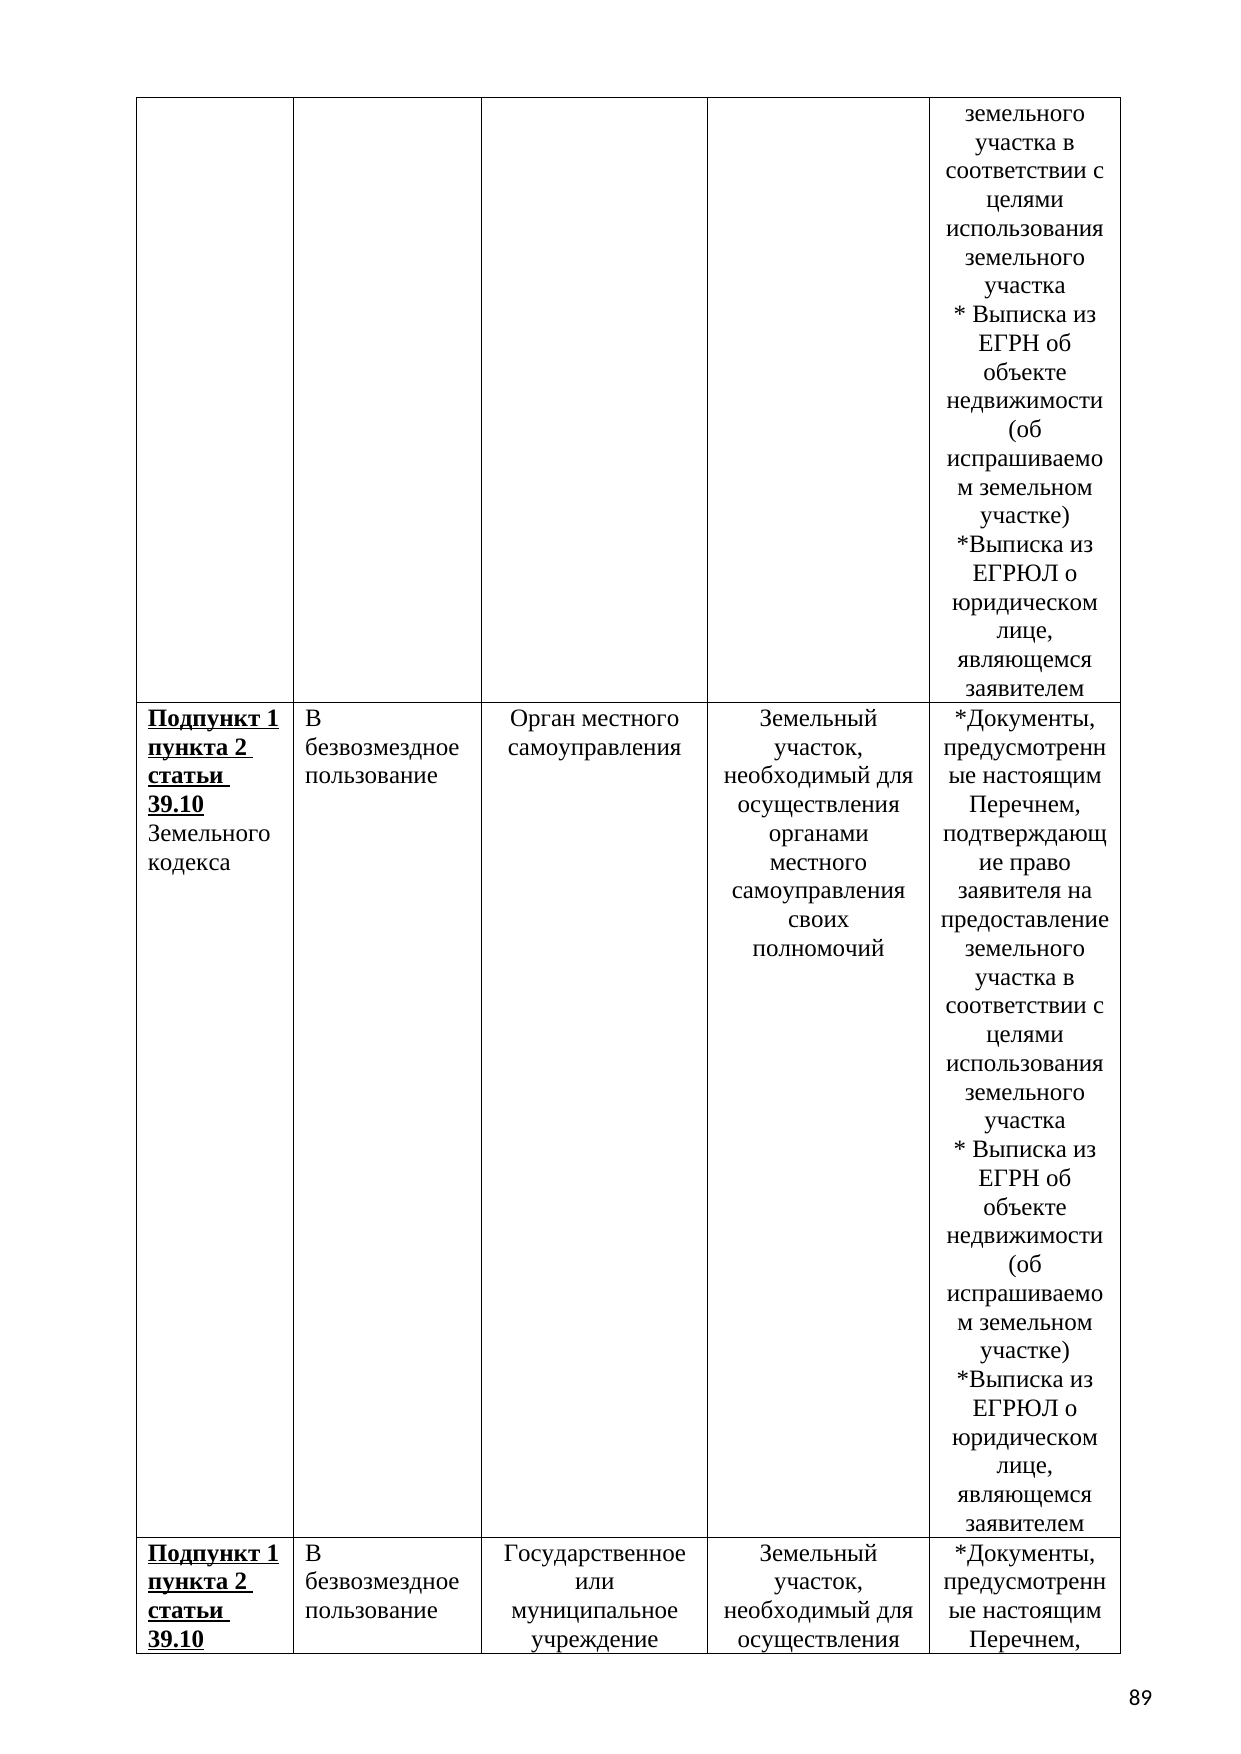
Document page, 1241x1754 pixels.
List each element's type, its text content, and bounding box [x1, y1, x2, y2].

table_cell В безвозмездное пользование [294, 703, 481, 1537]
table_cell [930, 98, 1120, 702]
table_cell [930, 1538, 1120, 1653]
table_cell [482, 1538, 707, 1653]
table_cell Орган местного самоуправления [482, 703, 707, 1537]
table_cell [708, 1538, 929, 1653]
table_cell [482, 98, 707, 702]
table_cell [137, 98, 293, 702]
table_cell Земельный участок, необходимый для осуществления органами местного самоуправления своих полномочий [708, 703, 929, 1537]
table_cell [137, 1538, 293, 1653]
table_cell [708, 98, 929, 702]
table_cell Подпункт 1 пункта 2 статьи 39.10 Земельного кодекса [137, 703, 293, 1537]
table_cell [294, 1538, 481, 1653]
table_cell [294, 98, 481, 702]
